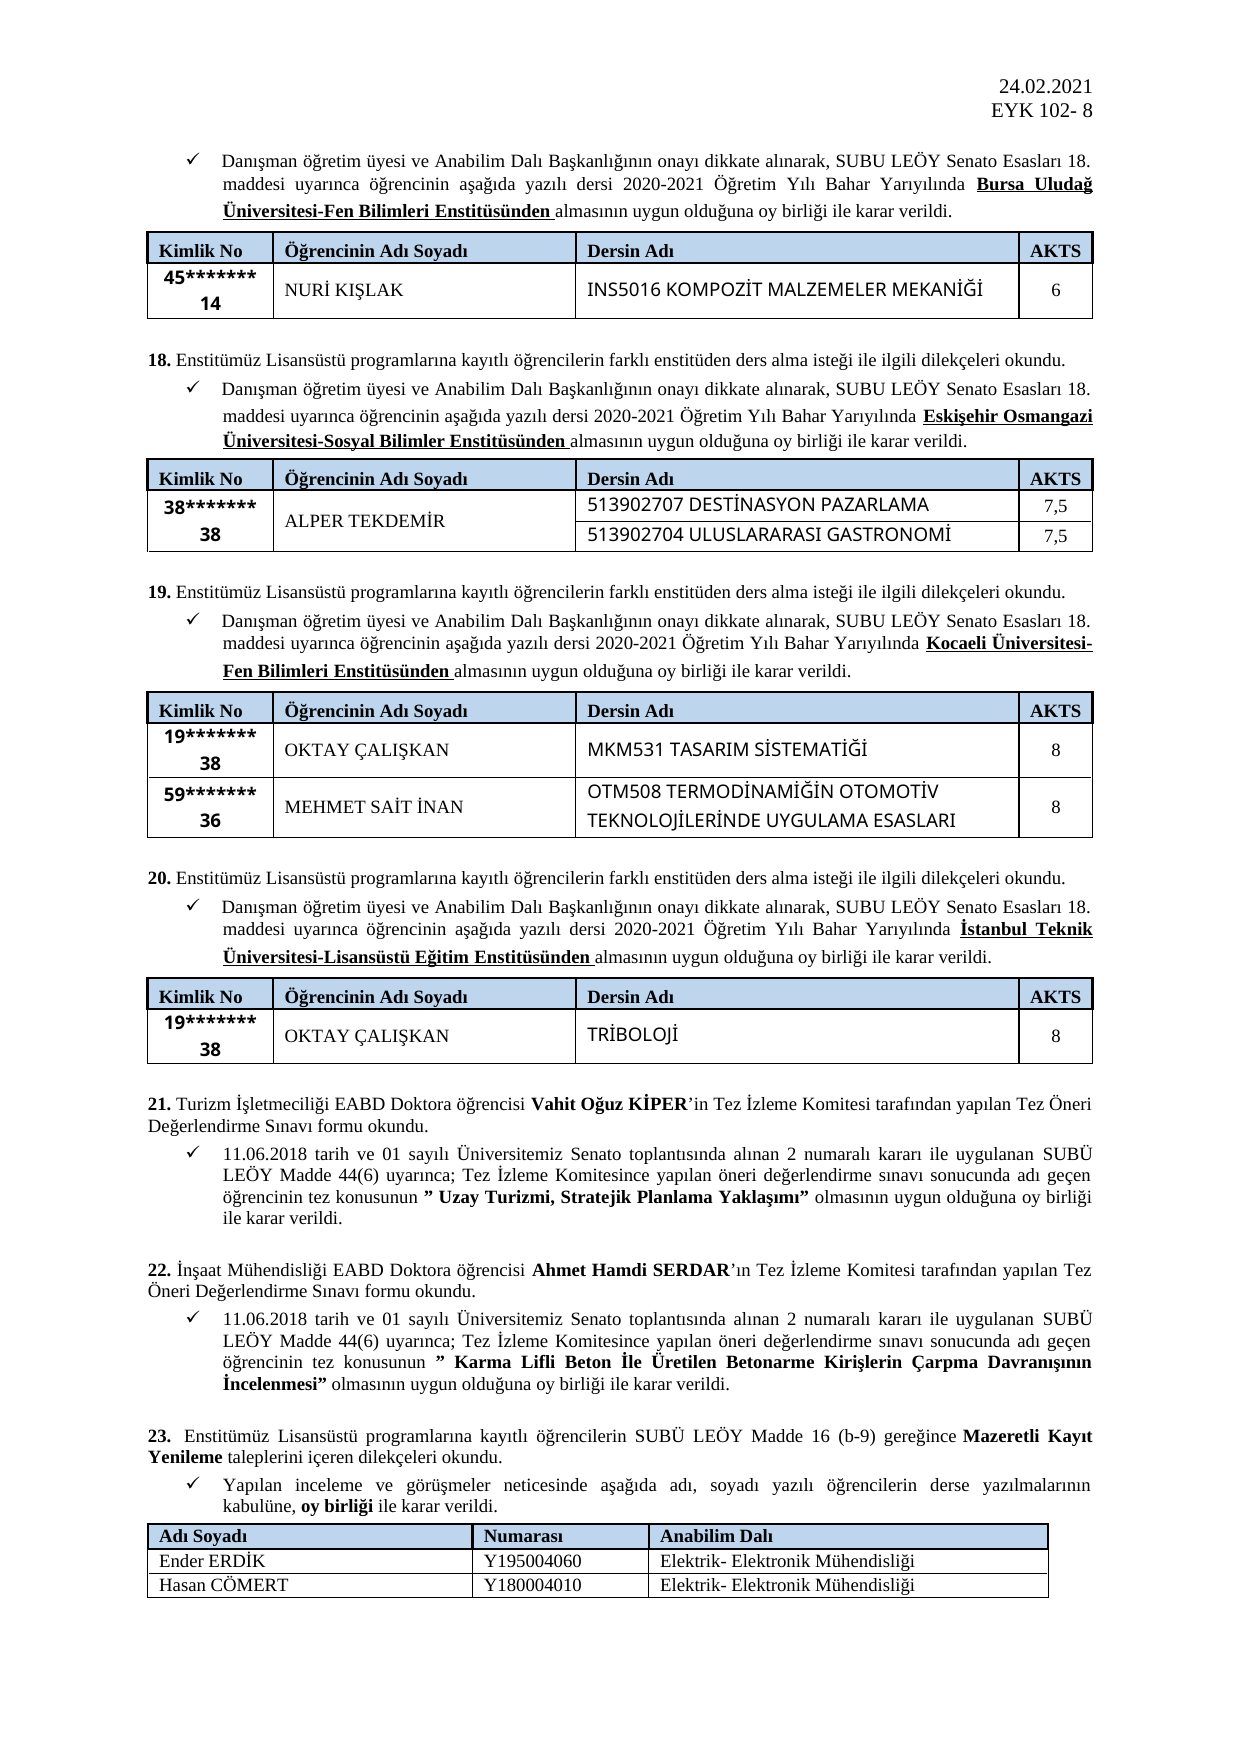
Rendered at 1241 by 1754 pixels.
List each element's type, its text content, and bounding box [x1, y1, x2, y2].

table_cell 8 [1020, 1010, 1092, 1063]
table_header AKTS [1020, 693, 1091, 722]
table_cell 8 [1020, 724, 1092, 777]
table_header Adı Soyadı [149, 1525, 471, 1548]
list Danışman öğretim üyesi ve Anabilim Dalı Başkanlığının onayı dikkate alınarak, SUBU LEÖY Senato Esasları 18. maddesi uyarınca öğrencinin aşağıda yazılı dersi 2020-2021 Öğretim Yılı Bahar Yarıyılında İstanbul Teknik Üniversitesi-Lisansüstü Eğitim Enstitüsünden almasının uygun olduğuna oy birliği ile karar verildi. [185, 896, 1093, 969]
table_cell Elektrik- Elektronik Mühendisliği [649, 1550, 1048, 1573]
text 18. Enstitümüz Lisansüstü programlarına kayıtlı öğrencilerin farklı enstitüden ders alma isteği ile ilgili dilekçeleri okundu. [148, 349, 1093, 370]
table_cell OKTAY ÇALIŞKAN [274, 724, 575, 777]
table_header Öğrencinin Adı Soyadı [274, 460, 575, 489]
table_cell OKTAY ÇALIŞKAN [274, 1010, 575, 1063]
text 19. Enstitümüz Lisansüstü programlarına kayıtlı öğrencilerin farklı enstitüden ders alma isteği ile ilgili dilekçeleri okundu. [148, 581, 1093, 602]
table_header Dersin Adı [577, 693, 1018, 722]
list Yapılan inceleme ve görüşmeler neticesinde aşağıda adı, soyadı yazılı öğrencilerin derse yazılmalarının kabulüne, oy birliği ile karar verildi. [185, 1474, 1093, 1517]
table_cell 19*******38 [148, 724, 273, 777]
table_cell 513902707 DESTİNASYON PAZARLAMA [576, 491, 1018, 521]
table_cell 6 [1020, 264, 1092, 317]
table_header Dersin Adı [577, 233, 1018, 262]
list 11.06.2018 tarih ve 01 sayılı Üniversitemiz Senato toplantısında alınan 2 numaralı kararı ile uygulanan SUBÜ LEÖY Madde 44(6) uyarınca; Tez İzleme Komitesince yapılan öneri değerlendirme sınavı sonucunda adı geçen öğrencinin tez konusunun ” Uzay Turizmi, Stratejik Planlama Yaklaşımı” olmasının uygun olduğuna oy birliği ile karar verildi. [185, 1142, 1093, 1229]
text 21. Turizm İşletmeciliği EABD Doktora öğrencisi Vahit Oğuz KİPER’in Tez İzleme Komitesi tarafından yapılan Tez Öneri Değerlendirme Sınavı formu okundu. [148, 1093, 1093, 1136]
table_cell ALPER TEKDEMİR [274, 491, 575, 551]
table_cell 7,5 [1020, 521, 1092, 551]
table_header Kimlik No [149, 460, 272, 489]
table_header Numarası [474, 1525, 648, 1548]
table_cell 8 [1020, 777, 1092, 837]
table_header Anabilim Dalı [650, 1525, 1047, 1548]
list Danışman öğretim üyesi ve Anabilim Dalı Başkanlığının onayı dikkate alınarak, SUBU LEÖY Senato Esasları 18. maddesi uyarınca öğrencinin aşağıda yazılı dersi 2020-2021 Öğretim Yılı Bahar Yarıyılında Eskişehir Osmangazi Üniversitesi-Sosyal Bilimler Enstitüsünden almasının uygun olduğuna oy birliği ile karar verildi. [185, 377, 1093, 451]
text 20. Enstitümüz Lisansüstü programlarına kayıtlı öğrencilerin farklı enstitüden ders alma isteği ile ilgili dilekçeleri okundu. [148, 867, 1093, 888]
text 22. İnşaat Mühendisliği EABD Doktora öğrencisi Ahmet Hamdi SERDAR’ın Tez İzleme Komitesi tarafından yapılan Tez Öneri Değerlendirme Sınavı formu okundu. [148, 1259, 1093, 1302]
table_cell Ender ERDİK [148, 1550, 472, 1573]
table_header Kimlik No [149, 693, 272, 722]
table_cell Y195004060 [473, 1550, 648, 1573]
list 11.06.2018 tarih ve 01 sayılı Üniversitemiz Senato toplantısında alınan 2 numaralı kararı ile uygulanan SUBÜ LEÖY Madde 44(6) uyarınca; Tez İzleme Komitesince yapılan öneri değerlendirme sınavı sonucunda adı geçen öğrencinin tez konusunun ” Karma Lifli Beton İle Üretilen Betonarme Kirişlerin Çarpma Davranışının İncelenmesi” olmasının uygun olduğuna oy birliği ile karar verildi. [185, 1308, 1093, 1394]
table_header Dersin Adı [577, 460, 1018, 489]
table_cell Hasan CÖMERT [148, 1573, 472, 1597]
list Danışman öğretim üyesi ve Anabilim Dalı Başkanlığının onayı dikkate alınarak, SUBU LEÖY Senato Esasları 18. maddesi uyarınca öğrencinin aşağıda yazılı dersi 2020-2021 Öğretim Yılı Bahar Yarıyılında Bursa Uludağ Üniversitesi-Fen Bilimleri Enstitüsünden almasının uygun olduğuna oy birliği ile karar verildi. [185, 150, 1093, 223]
table_cell 513902704 ULUSLARARASI GASTRONOMİ [576, 522, 1018, 551]
table_header AKTS [1020, 979, 1091, 1008]
table_cell TRİBOLOJİ [576, 1010, 1018, 1063]
table_header Kimlik No [149, 979, 272, 1008]
table_header Öğrencinin Adı Soyadı [274, 693, 575, 722]
table_cell MEHMET SAİT İNAN [274, 778, 575, 837]
table_cell 38*******38 [148, 491, 273, 551]
table_cell 19*******38 [148, 1010, 273, 1063]
table_cell INS5016 KOMPOZİT MALZEMELER MEKANİĞİ [576, 264, 1018, 317]
table_cell 7,5 [1020, 491, 1092, 521]
table_header Öğrencinin Adı Soyadı [274, 979, 575, 1008]
table_cell Y180004010 [473, 1574, 648, 1597]
table_header Kimlik No [149, 233, 272, 262]
table_header AKTS [1020, 460, 1091, 489]
table_cell MKM531 TASARIM SİSTEMATİĞİ [576, 724, 1018, 777]
table_cell NURİ KIŞLAK [274, 264, 575, 317]
table_header Dersin Adı [577, 979, 1018, 1008]
table_cell 59*******36 [148, 777, 273, 837]
table_cell OTM508 TERMODİNAMİĞİN OTOMOTİV TEKNOLOJİLERİNDE UYGULAMA ESASLARI [576, 778, 1018, 837]
text 23. Enstitümüz Lisansüstü programlarına kayıtlı öğrencilerin SUBÜ LEÖY Madde 16 (b-9) gereğince Mazeretli Kayıt Yenileme taleplerini içeren dilekçeleri okundu. [148, 1424, 1093, 1468]
table_header Öğrencinin Adı Soyadı [274, 233, 575, 262]
table_cell 45*******14 [148, 264, 273, 317]
table_cell Elektrik- Elektronik Mühendisliği [649, 1573, 1048, 1597]
table_header AKTS [1020, 233, 1091, 262]
list Danışman öğretim üyesi ve Anabilim Dalı Başkanlığının onayı dikkate alınarak, SUBU LEÖY Senato Esasları 18. maddesi uyarınca öğrencinin aşağıda yazılı dersi 2020-2021 Öğretim Yılı Bahar Yarıyılında Kocaeli Üniversitesi-Fen Bilimleri Enstitüsünden almasının uygun olduğuna oy birliği ile karar verildi. [185, 610, 1093, 683]
